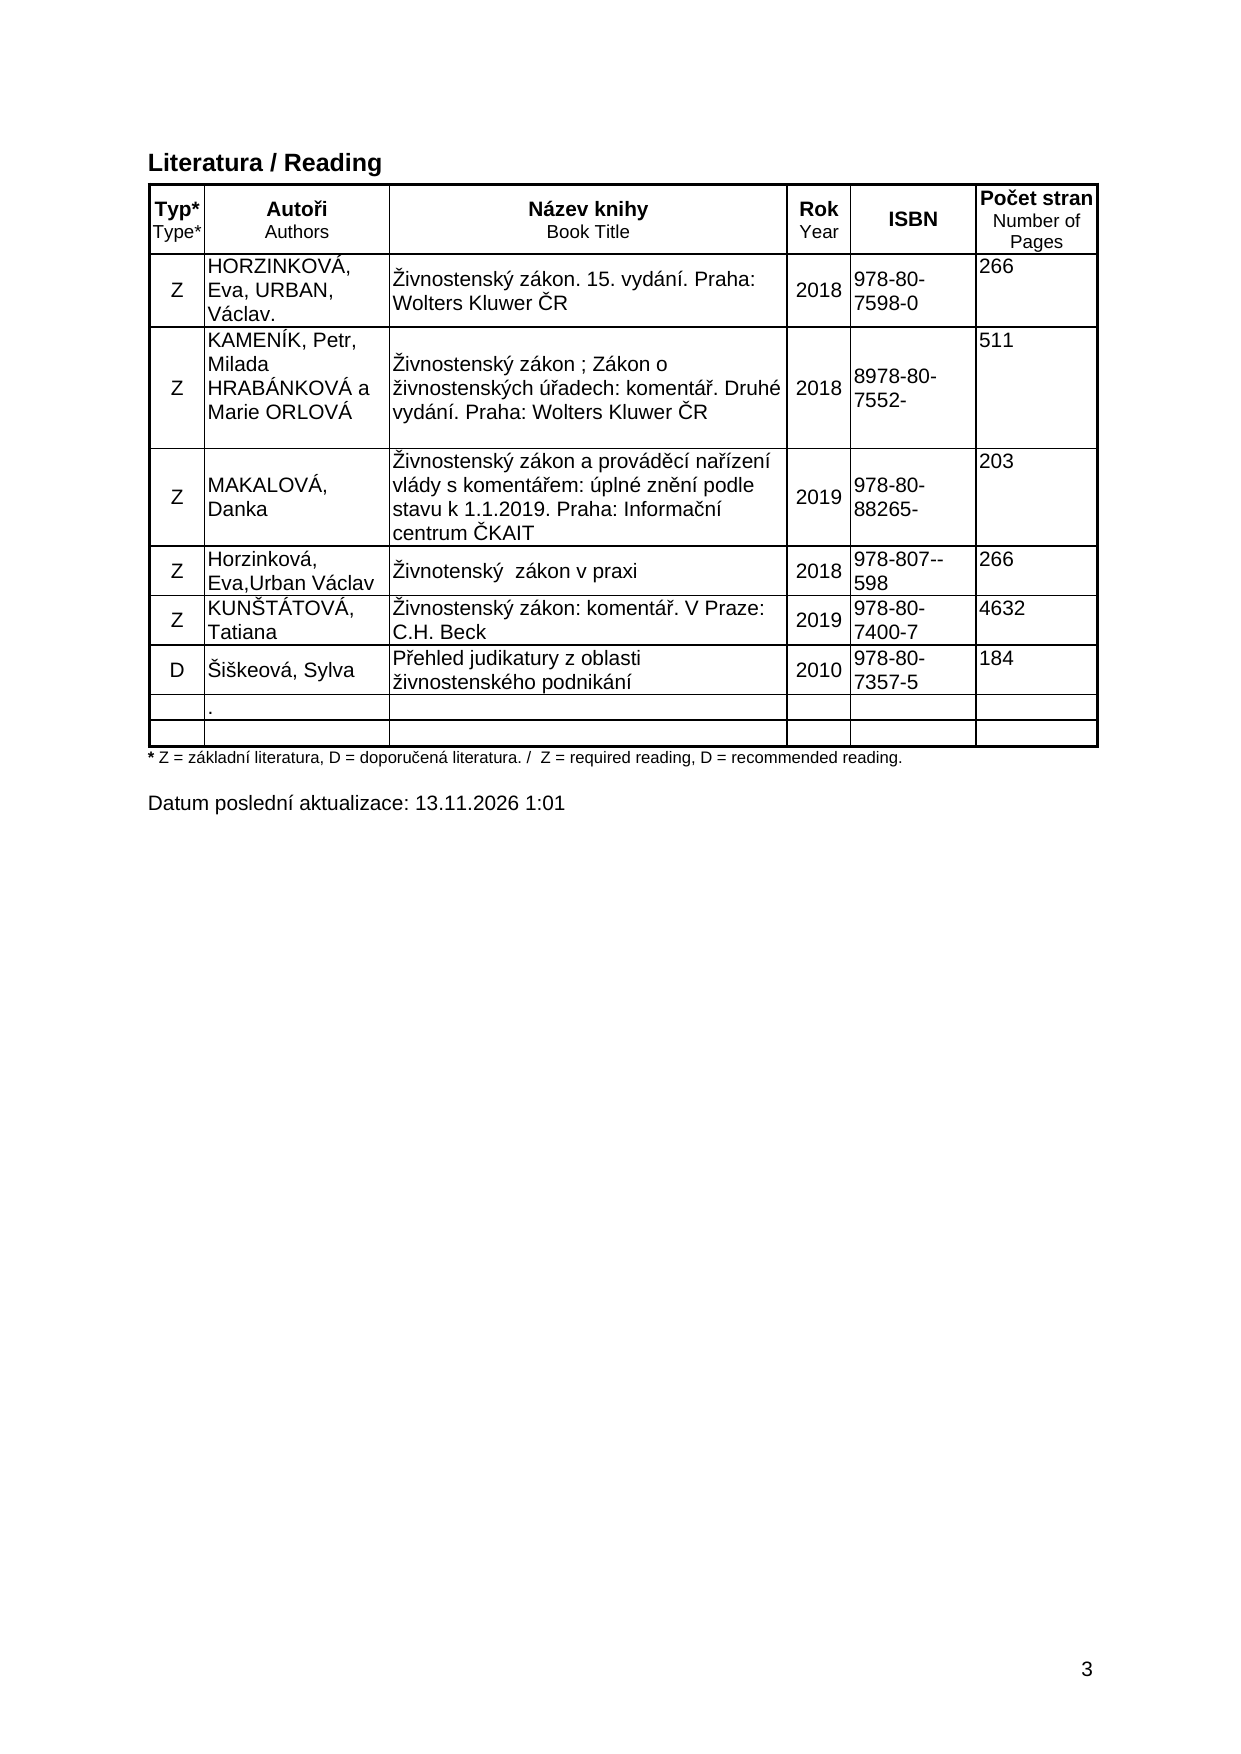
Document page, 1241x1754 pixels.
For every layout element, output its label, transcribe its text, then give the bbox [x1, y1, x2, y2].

table_cell 2018 [788, 547, 850, 594]
table_cell Horzinková, Eva,Urban Václav [205, 547, 389, 594]
table_cell Šiškeová, Sylva [205, 646, 389, 693]
table_cell MAKALOVÁ, Danka [205, 449, 389, 545]
table_cell 978-80-7598-0 [851, 255, 975, 326]
table_cell Živnostenský zákon ; Zákon o živnostenských úřadech: komentář. Druhé vydání. Praha: Wolters Kluwer ČR [390, 328, 786, 448]
table_cell [205, 721, 389, 744]
table_cell [390, 695, 786, 719]
table_header Autoři Authors [205, 186, 389, 253]
table_cell Živnostenský zákon a prováděcí nařízení vlády s komentářem: úplné znění podle stavu k 1.1.2019. Praha: Informační centrum ČKAIT [390, 449, 786, 545]
table_cell 266 [977, 255, 1096, 326]
table_cell Z [151, 449, 204, 545]
table_cell 978-80-7357-5 [851, 646, 975, 693]
table_cell Živnostenský zákon: komentář. V Praze: C.H. Beck [390, 596, 786, 644]
table_cell 511 [977, 328, 1096, 448]
table_cell KUNŠTÁTOVÁ, Tatiana [205, 596, 389, 644]
text * Z = základní literatura, D = doporučená literatura. / Z = required reading, D = recommended reading. [148, 748, 1093, 767]
table_cell 203 [977, 449, 1096, 545]
table_cell [788, 721, 850, 744]
table_cell 978-807--598 [851, 547, 975, 594]
table_cell 4632 [977, 596, 1096, 644]
table_cell [977, 721, 1096, 744]
table_cell HORZINKOVÁ, Eva, URBAN, Václav. [205, 255, 389, 326]
table_cell 978-80-88265- [851, 449, 975, 545]
table_cell [151, 695, 204, 719]
table_cell KAMENÍK, Petr, Milada HRABÁNKOVÁ a Marie ORLOVÁ [205, 328, 389, 448]
table_header Rok Year [788, 186, 850, 253]
table_header ISBN [851, 186, 975, 253]
table_cell 2018 [788, 328, 850, 448]
text Datum poslední aktualizace: 9.2.2021 18:44 [148, 791, 1093, 815]
table_cell Z [151, 596, 204, 644]
table_cell 2010 [788, 646, 850, 693]
table_cell Z [151, 255, 204, 326]
table_cell 266 [977, 547, 1096, 594]
table_header Typ* Type* [151, 186, 204, 253]
table_cell 184 [977, 646, 1096, 693]
table_cell D [151, 646, 204, 693]
table_cell [151, 721, 204, 744]
table_cell Přehled judikatury z oblasti živnostenského podnikání [390, 646, 786, 693]
table_cell [390, 721, 786, 744]
table_cell 2018 [788, 255, 850, 326]
table_cell Z [151, 328, 204, 448]
table_cell 8978-80-7552- [851, 328, 975, 448]
table_cell Živnostenský zákon. 15. vydání. Praha: Wolters Kluwer ČR [390, 255, 786, 326]
table_cell [851, 695, 975, 719]
table_cell . [205, 695, 389, 719]
table_cell 978-80-7400-7 [851, 596, 975, 644]
text Literatura / Reading [148, 148, 1093, 176]
table_cell Z [151, 547, 204, 594]
table_cell [977, 695, 1096, 719]
table_cell 2019 [788, 449, 850, 545]
table_header Počet stran Number of Pages [977, 186, 1096, 253]
table_cell [851, 721, 975, 744]
table_cell [788, 695, 850, 719]
table_cell Živnotenský zákon v praxi [390, 547, 786, 594]
table_header Název knihy Book Title [390, 186, 786, 253]
table_cell 2019 [788, 596, 850, 644]
